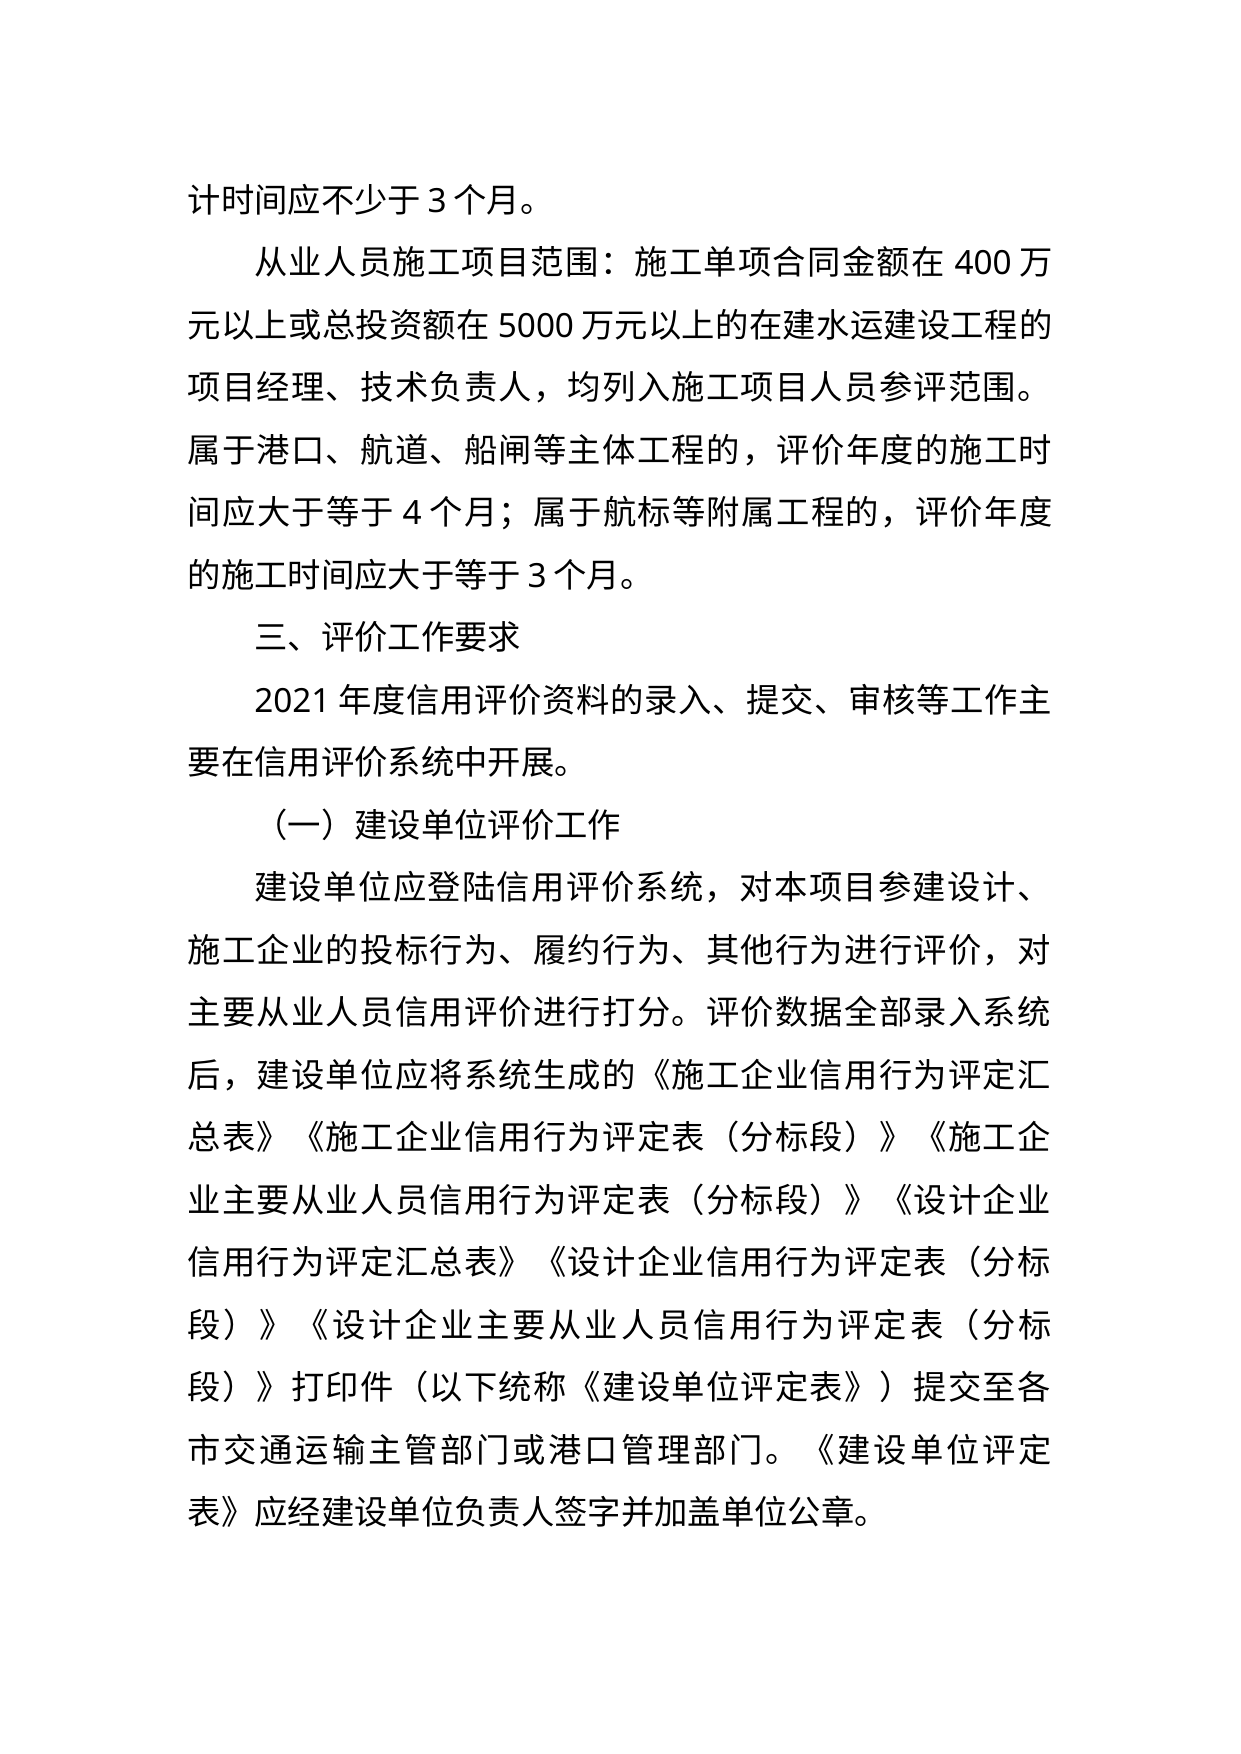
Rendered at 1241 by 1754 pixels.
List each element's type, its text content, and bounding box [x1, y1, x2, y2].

text 2021年度信用评价资料的录入、提交、审核等工作主要在信用评价系统中开展。 [187, 662, 1053, 787]
text 建设单位应登陆信用评价系统，对本项目参建设计、施工企业的投标行为、履约行为、其他行为进行评价，对主要从业人员信用评价进行打分。评价数据全部录入系统后，建设单位应将系统生成的《施工企业信用行为评定汇总表》《施工企业信用行为评定表（分标段）》《施工企业主要从业人员信用行为评定表（分标段）》《设计企业信用行为评定汇总表》《设计企业信用行为评定表（分标段）》《设计企业主要从业人员信用行为评定表（分标段）》打印件（以下统称《建设单位评定表》）提交至各市交通运输主管部门或港口管理部门。《建设单位评定表》应经建设单位负责人签字并加盖单位公章。 [187, 849, 1053, 1537]
text 三、评价工作要求 [187, 599, 1053, 662]
text 从业人员施工项目范围：施工单项合同金额在400万元以上或总投资额在5000万元以上的在建水运建设工程的项目经理、技术负责人，均列入施工项目人员参评范围。属于港口、航道、船闸等主体工程的，评价年度的施工时间应大于等于4个月；属于航标等附属工程的，评价年度的施工时间应大于等于3个月。 [187, 224, 1053, 599]
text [187, 162, 1053, 224]
text （一）建设单位评价工作 [187, 787, 1053, 849]
